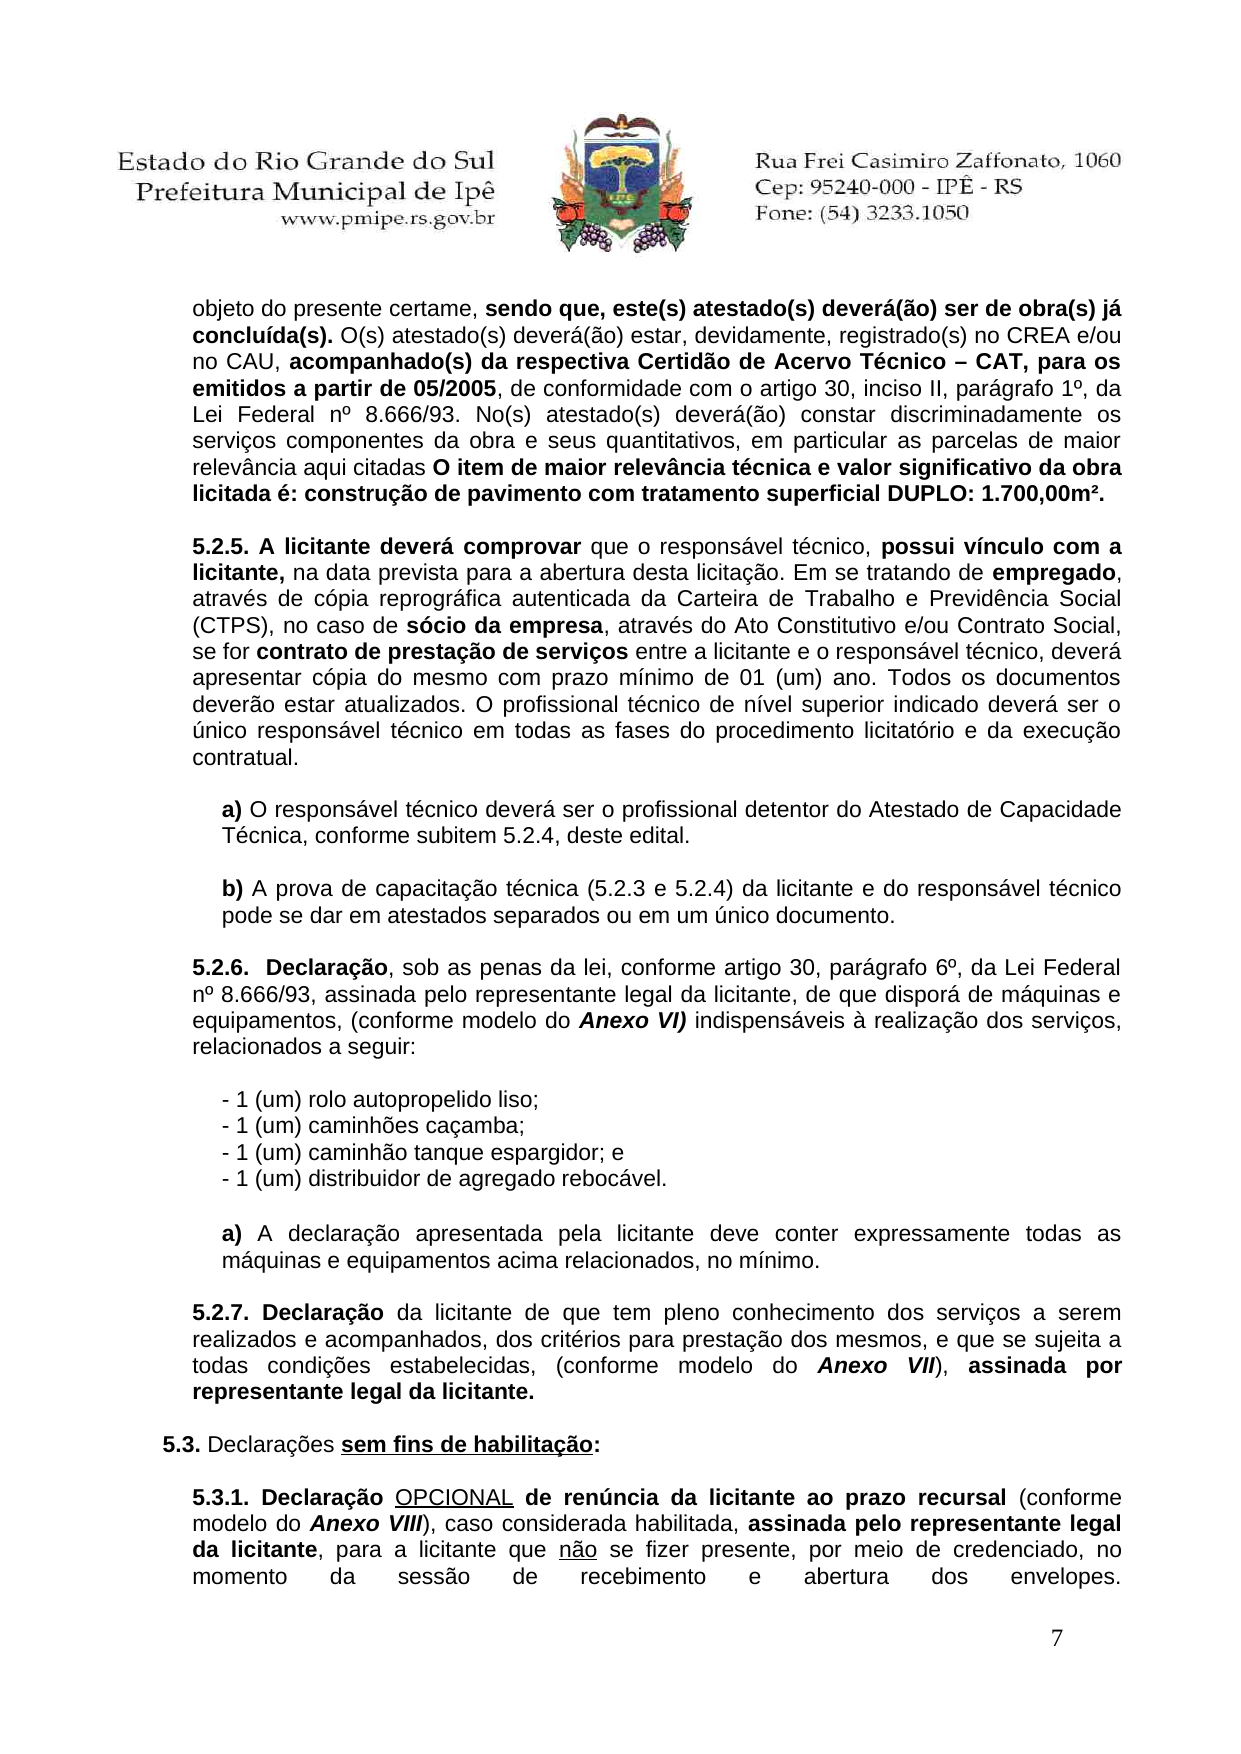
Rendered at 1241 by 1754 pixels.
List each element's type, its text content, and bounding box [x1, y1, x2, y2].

text a) A declaração apresentada pela licitante deve conter expressamente todas as máquinas e equipamentos acima relacionados, no mínimo. [222, 1220, 1122, 1273]
text - 1 (um) distribuidor de agregado rebocável. [222, 1165, 1122, 1191]
text 5.2.6. Declaração, sob as penas da lei, conforme artigo 30, parágrafo 6º, da Lei Federal nº 8.666/93, assinada pelo representante legal da licitante, de que disporá de máquinas e equipamentos, (conforme modelo do Anexo VI) indispensáveis à realização dos serviços, relacionados a seguir: [192, 954, 1122, 1060]
text 5.2.5. A licitante deverá comprovar que o responsável técnico, possui vínculo com a licitante, na data prevista para a abertura desta licitação. Em se tratando de empregado, através de cópia reprográfica autenticada da Carteira de Trabalho e Previdência Social (CTPS), no caso de sócio da empresa, através do Ato Constitutivo e/ou Contrato Social, se for contrato de prestação de serviços entre a licitante e o responsável técnico, deverá apresentar cópia do mesmo com prazo mínimo de 01 (um) ano. Todos os documentos deverão estar atualizados. O profissional técnico de nível superior indicado deverá ser o único responsável técnico em todas as fases do procedimento licitatório e da execução contratual. [192, 533, 1122, 770]
text - 1 (um) rolo autopropelido liso; [222, 1086, 1122, 1112]
text 5.3.1. Declaração OPCIONAL de renúncia da licitante ao prazo recursal (conforme modelo do Anexo VIII), caso considerada habilitada, assinada pelo representante legal da licitante, para a licitante que não se fizer presente, por meio de credenciado, no momento da sessão de recebimento e abertura dos envelopes. [192, 1484, 1122, 1618]
text - 1 (um) caminhão tanque espargidor; e [222, 1139, 1122, 1165]
picture [103, 102, 1134, 264]
text a) O responsável técnico deverá ser o profissional detentor do Atestado de Capacidade Técnica, conforme subitem 5.2.4, deste edital. [222, 796, 1122, 849]
text b) A prova de capacitação técnica (5.2.3 e 5.2.4) da licitante e do responsável técnico pode se dar em atestados separados ou em um único documento. [222, 875, 1122, 928]
text 5.3. Declarações sem fins de habilitação: [162, 1431, 1122, 1457]
text 5.2.7. Declaração da licitante de que tem pleno conhecimento dos serviços a serem realizados e acompanhados, dos critérios para prestação dos mesmos, e que se sujeita a todas condições estabelecidas, (conforme modelo do Anexo VII), assinada por representante legal da licitante. [192, 1299, 1122, 1405]
text - 1 (um) caminhões caçamba; [222, 1112, 1122, 1139]
